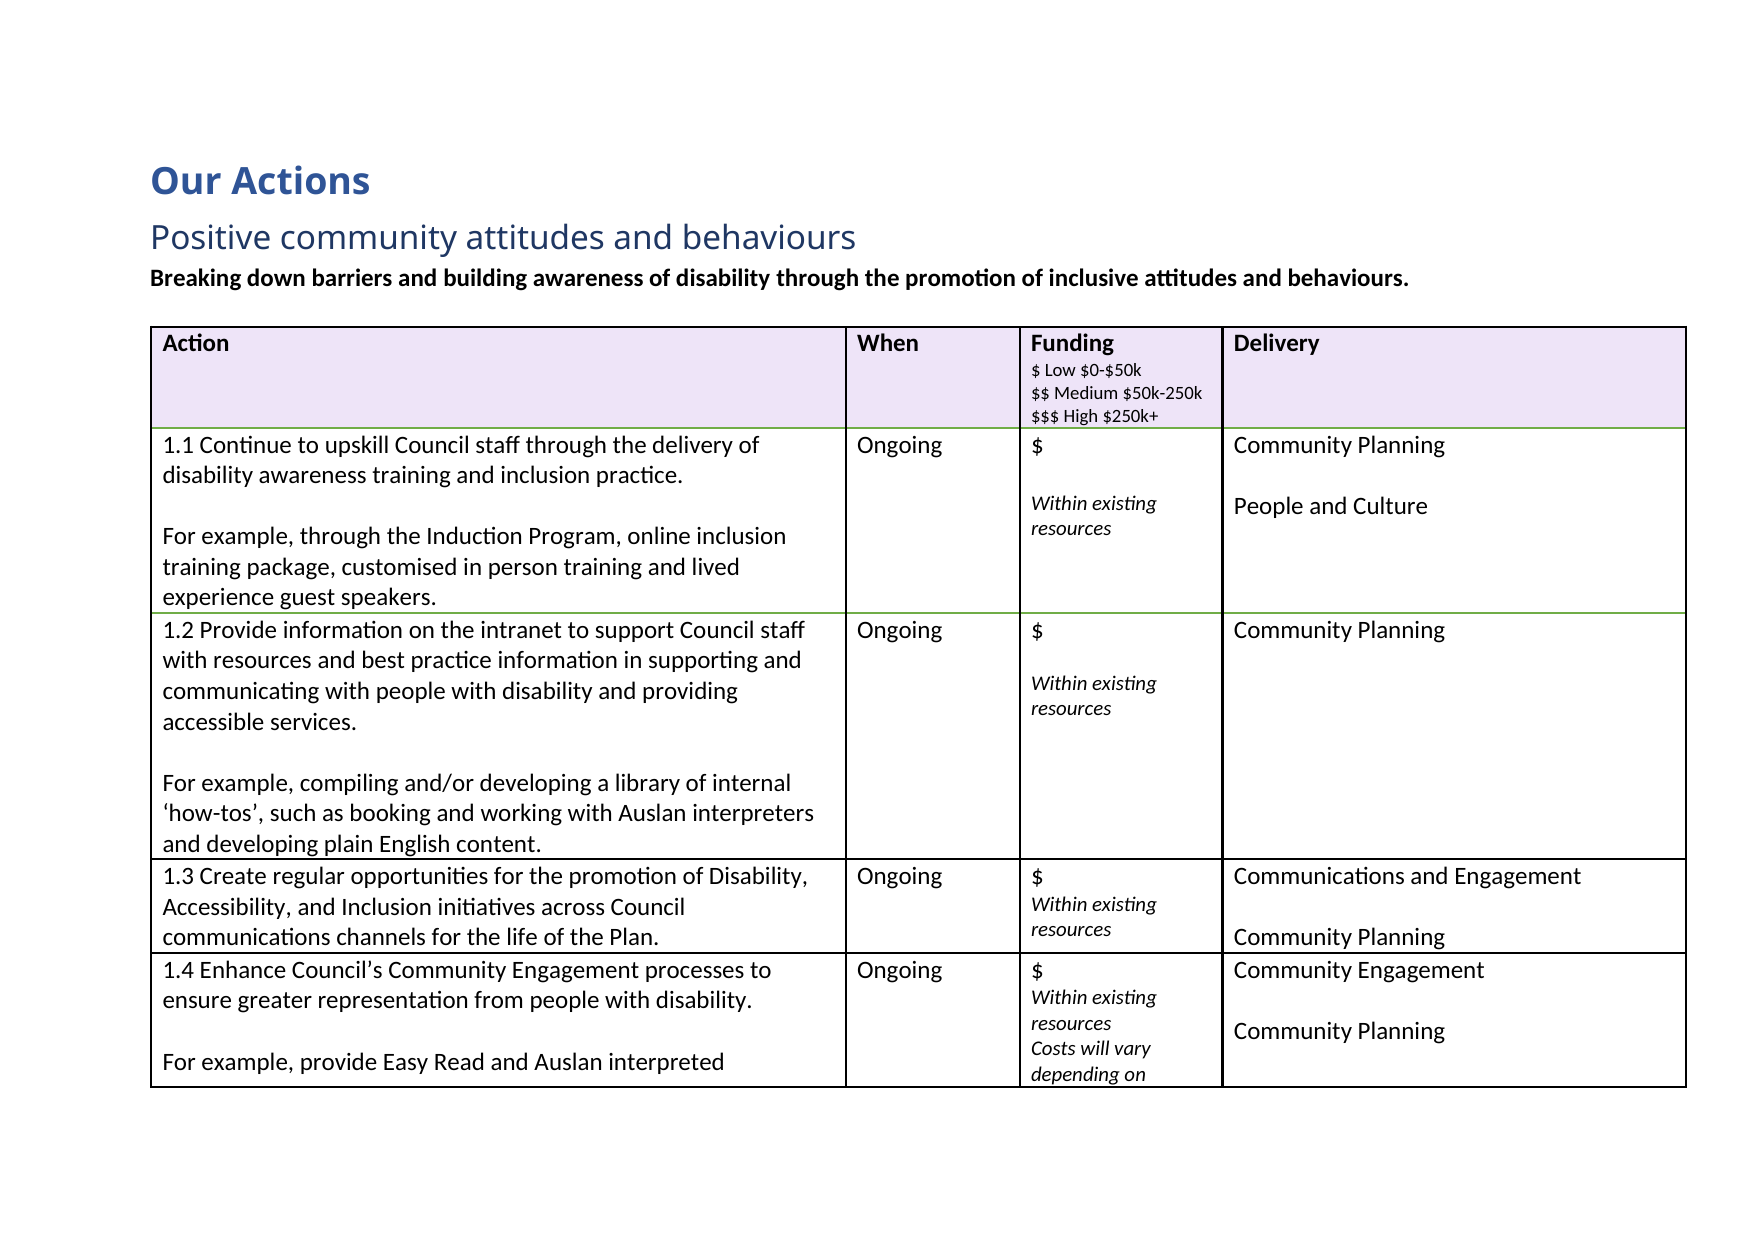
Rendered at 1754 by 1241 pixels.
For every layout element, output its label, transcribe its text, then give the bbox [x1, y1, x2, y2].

table_cell $ Within existing resources [1021, 614, 1221, 858]
table_cell 1.3 Create regular opportunities for the promotion of Disability, Accessibility, and Inclusion initiatives across Council communications channels for the life of the Plan. [660, 860, 845, 952]
table_cell $ Within existing resources [1021, 860, 1221, 952]
table_header Delivery [1224, 328, 1685, 427]
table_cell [1021, 954, 1221, 1086]
table_cell Community Planning People and Culture [1224, 429, 1685, 612]
table_cell Ongoing [847, 954, 1019, 1086]
table_header When [847, 328, 1019, 427]
table_cell Community Engagement Community Planning [1224, 954, 1685, 1086]
table_cell Ongoing [847, 614, 1019, 858]
table_cell Ongoing [847, 860, 1019, 952]
subtitle Positive community attitudes and behaviours [150, 213, 1604, 259]
table_header Funding $ Low $0-$50k $$ Medium $50k-250k $$$ High $250k+ [1021, 328, 1221, 427]
subtitle Our Actions [150, 154, 1604, 205]
table_cell Communications and Engagement Community Planning [1224, 860, 1685, 952]
table_cell Ongoing [847, 429, 1019, 612]
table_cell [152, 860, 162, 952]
table_cell Community Planning [1224, 614, 1685, 858]
table_cell $ Within existing resources [1021, 429, 1221, 612]
table_cell 1.2 Provide information on the intranet to support Council staff with resources and best practice information in supporting and communicating with people with disability and providing accessible services. For example, compiling and/or developing a library of internal ‘how-tos’, such as booking and working with Auslan interpreters and developing plain English content. [152, 614, 845, 858]
table_header Action [152, 328, 845, 427]
text Breaking down barriers and building awareness of disability through the promotion of inclusive attitudes and behaviours. [150, 262, 1604, 293]
table_cell 1.1 Continue to upskill Council staff through the delivery of disability awareness training and inclusion practice. For example, through the Induction Program, online inclusion training package, customised in person training and lived experience guest speakers. [152, 429, 845, 612]
